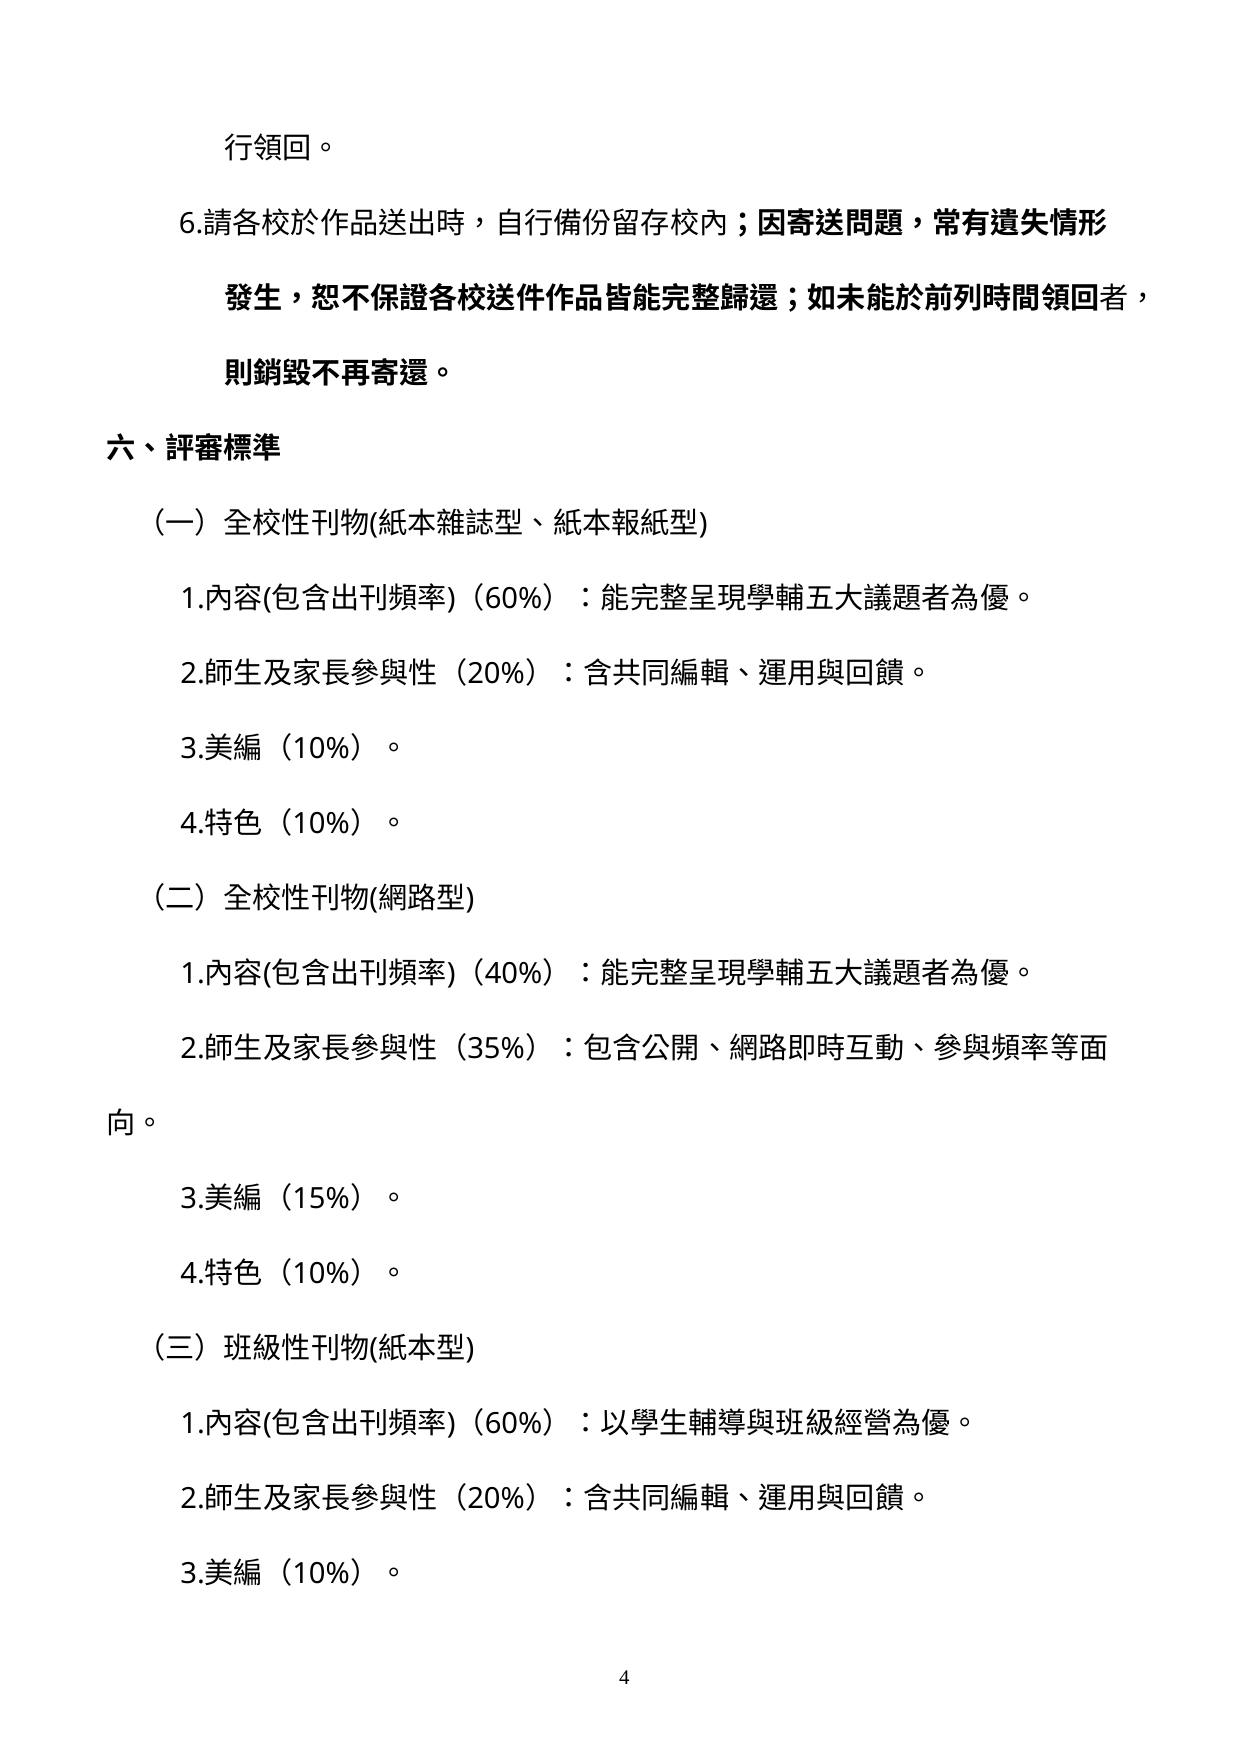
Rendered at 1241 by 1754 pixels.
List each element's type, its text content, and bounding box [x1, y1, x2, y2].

text 1.內容(包含出刊頻率)（60%）：以學生輔導與班級經營為優。 [106, 1383, 1134, 1458]
text 4.特色（10%）。 [106, 783, 1134, 858]
text （三）班級性刊物(紙本型) [106, 1308, 1134, 1383]
text 3.美編（10%）。 [106, 708, 1134, 783]
text 3.美編（15%）。 [106, 1158, 1134, 1233]
text 3.美編（10%）。 [106, 1533, 1134, 1608]
text 2.師生及家長參與性（20%）：含共同編輯、運用與回饋。 [106, 1458, 1134, 1533]
text 6.請各校於作品送出時，自行備份留存校內；因寄送問題，常有遺失情形發生，恕不保證各校送件作品皆能完整歸還；如未能於前列時間領回者，則銷毀不再寄還。 [179, 183, 1134, 408]
text 2.師生及家長參與性（20%）：含共同編輯、運用與回饋。 [106, 633, 1134, 708]
text （一）全校性刊物(紙本雜誌型、紙本報紙型) [106, 483, 1134, 558]
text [179, 108, 1134, 183]
text 4.特色（10%）。 [106, 1233, 1134, 1308]
text 2.師生及家長參與性（35%）：包含公開、網路即時互動、參與頻率等面向。 [106, 1008, 1134, 1158]
text 1.內容(包含出刊頻率)（40%）：能完整呈現學輔五大議題者為優。 [106, 933, 1134, 1008]
text 1.內容(包含出刊頻率)（60%）：能完整呈現學輔五大議題者為優。 [106, 558, 1134, 633]
text 六、評審標準 [106, 408, 1134, 483]
text （二）全校性刊物(網路型) [106, 858, 1134, 933]
